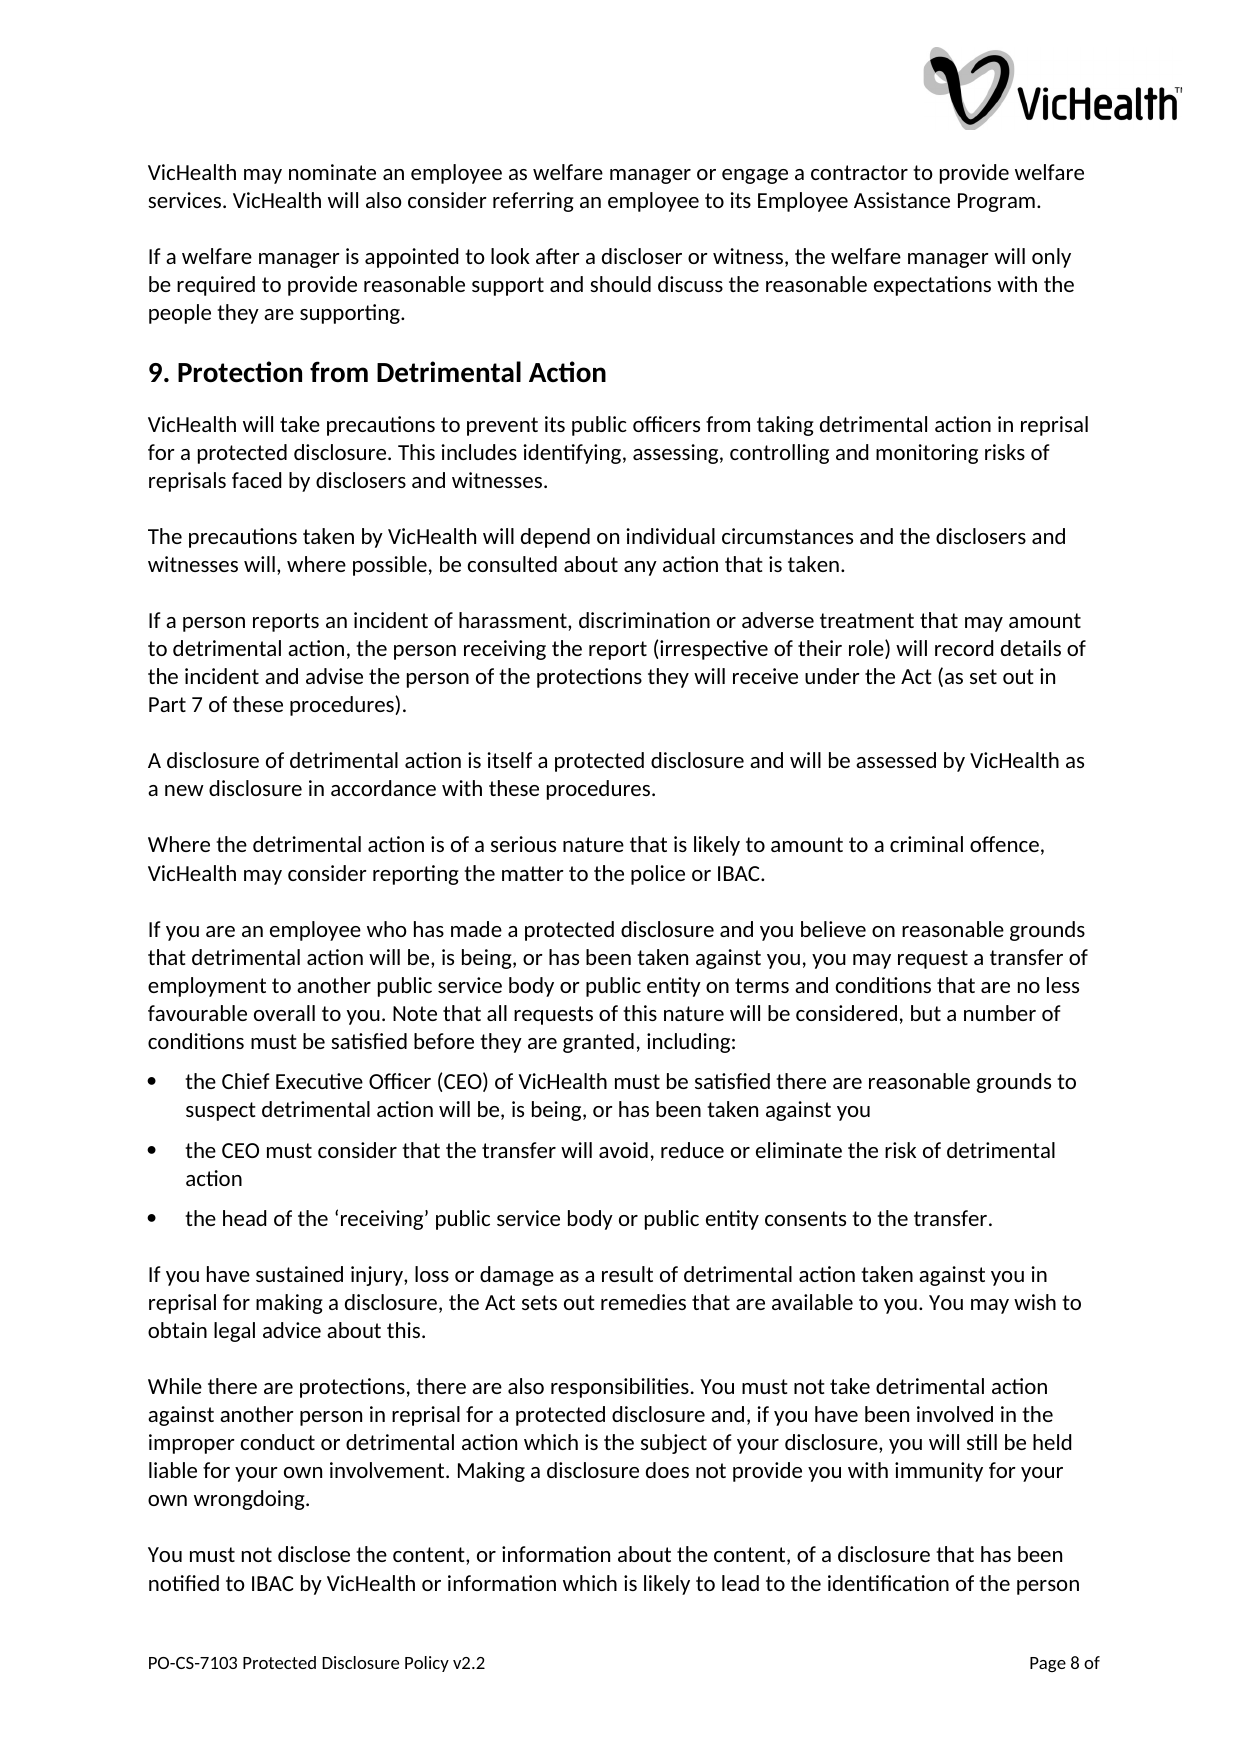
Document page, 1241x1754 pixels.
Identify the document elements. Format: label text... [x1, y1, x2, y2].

text A disclosure of detrimental action is itself a protected disclosure and will be assessed by VicHealth as a new disclosure in accordance with these procedures. [148, 747, 1092, 803]
text If a person reports an incident of harassment, discrimination or adverse treatment that may amount to detrimental action, the person receiving the report (irrespective of their role) will record details of the incident and advise the person of the protections they will receive under the Act (as set out in Part 7 of these procedures). [148, 606, 1092, 718]
text VicHealth will take precautions to prevent its public officers from taking detrimental action in reprisal for a protected disclosure. This includes identifying, assessing, controlling and monitoring risks of reprisals faced by disclosers and witnesses. [148, 410, 1092, 494]
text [148, 1541, 1092, 1597]
text The precautions taken by VicHealth will depend on individual circumstances and the disclosers and witnesses will, where possible, be consulted about any action that is taken. [148, 522, 1092, 578]
text While there are protections, there are also responsibilities. You must not take detrimental action against another person in reprisal for a protected disclosure and, if you have been involved in the improper conduct or detrimental action which is the subject of your disclosure, you will still be held liable for your own involvement. Making a disclosure does not provide you with immunity for your own wrongdoing. [148, 1372, 1092, 1513]
list the Chief Executive Officer (CEO) of VicHealth must be satisfied there are reasonable grounds to suspect detrimental action will be, is being, or has been taken against you [148, 1067, 1092, 1123]
list the head of the ‘receiving’ public service body or public entity consents to the transfer. [148, 1204, 1092, 1232]
text If you are an employee who has made a protected disclosure and you believe on reasonable grounds that detrimental action will be, is being, or has been taken against you, you may request a transfer of employment to another public service body or public entity on terms and conditions that are no less favourable overall to you. Note that all requests of this nature will be considered, but a number of conditions must be satisfied before they are granted, including: [148, 915, 1092, 1055]
text Where the detrimental action is of a serious nature that is likely to amount to a criminal offence, VicHealth may consider reporting the matter to the police or IBAC. [148, 831, 1092, 887]
subtitle 9. Protection from Detrimental Action [148, 354, 1092, 389]
picture [922, 47, 1182, 129]
list the CEO must consider that the transfer will avoid, reduce or eliminate the risk of detrimental action [148, 1136, 1092, 1192]
text If you have sustained injury, loss or damage as a result of detrimental action taken against you in reprisal for making a disclosure, the Act sets out remedies that are available to you. You may wish to obtain legal advice about this. [148, 1260, 1092, 1344]
text If a welfare manager is appointed to look after a discloser or witness, the welfare manager will only be required to provide reasonable support and should discuss the reasonable expectations with the people they are supporting. [148, 242, 1092, 326]
text VicHealth may nominate an employee as welfare manager or engage a contractor to provide welfare services. VicHealth will also consider referring an employee to its Employee Assistance Program. [148, 158, 1092, 214]
